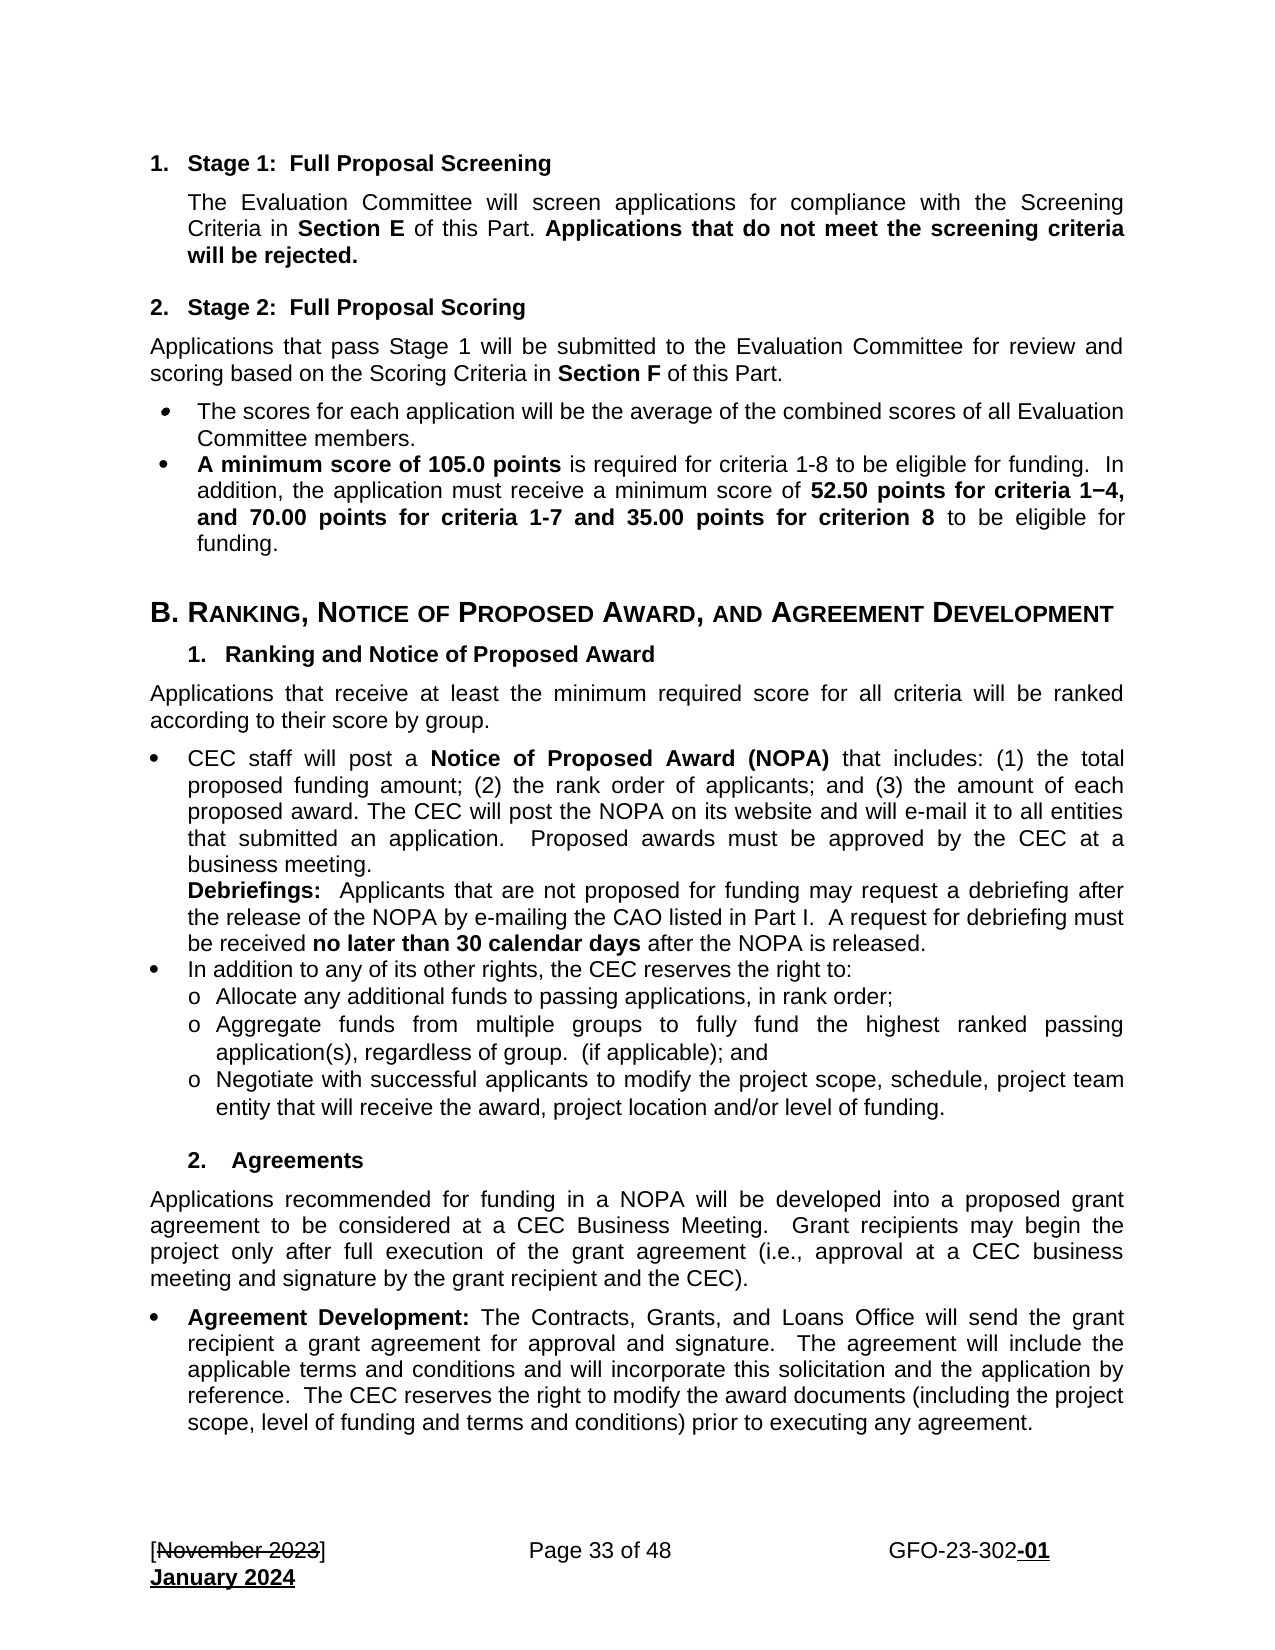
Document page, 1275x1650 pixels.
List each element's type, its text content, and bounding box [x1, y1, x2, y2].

list Agreement Development: The Contracts, Grants, and Loans Office will send the grant recipient a grant agreement for approval and signature. The agreement will include the applicable terms and conditions and will incorporate this solicitation and the application by reference. The CEC reserves the right to modify the award documents (including the project scope, level of funding and terms and conditions) prior to executing any agreement. [150, 1303, 1125, 1435]
text The Evaluation Committee will screen applications for compliance with the Screening Criteria in Section E of this Part. Applications that do not meet the screening criteria will be rejected. [187, 189, 1125, 268]
text Applications that pass Stage 1 will be submitted to the Evaluation Committee for review and scoring based on the Scoring Criteria in Section F of this Part. [150, 333, 1125, 386]
list Aggregate funds from multiple groups to fully fund the highest ranked passing application(s), regardless of group. (if applicable); and [187, 1011, 1125, 1066]
list A minimum score of 105.0 points is required for criteria 1-8 to be eligible for funding. In addition, the application must receive a minimum score of 52.50 points for criteria 1−4, and 70.00 points for criteria 1-7 and 35.00 points for criterion 8 to be eligible for funding. [159, 451, 1125, 556]
list The scores for each application will be the average of the combined scores of all Evaluation Committee members. [159, 398, 1125, 451]
text Applications recommended for funding in a NOPA will be developed into a proposed grant agreement to be considered at a CEC Business Meeting. Grant recipients may begin the project only after full execution of the grant agreement (i.e., approval at a CEC business meeting and signature by the grant recipient and the CEC). [150, 1186, 1125, 1291]
list Stage 1: Full Proposal Screening [150, 150, 1125, 176]
list Stage 2: Full Proposal Scoring [150, 294, 1125, 321]
text Debriefings: Applicants that are not proposed for funding may request a debriefing after the release of the NOPA by e-mailing the CAO listed in Part I. A request for debriefing must be received no later than 30 calendar days after the NOPA is released. [187, 877, 1125, 956]
subtitle Ranking, Notice of Proposed Award, and Agreement Development [150, 595, 1125, 629]
text Applications that receive at least the minimum required score for all criteria will be ranked according to their score by group. [150, 680, 1125, 733]
list Ranking and Notice of Proposed Award [187, 641, 1125, 668]
list Allocate any additional funds to passing applications, in rank order; [187, 983, 1125, 1011]
list Agreements [187, 1147, 1125, 1173]
list Negotiate with successful applicants to modify the project scope, schedule, project team entity that will receive the award, project location and/or level of funding. [187, 1066, 1125, 1120]
list In addition to any of its other rights, the CEC reserves the right to: [150, 956, 1125, 983]
list CEC staff will post a Notice of Proposed Award (NOPA) that includes: (1) the total proposed funding amount; (2) the rank order of applicants; and (3) the amount of each proposed award. The CEC will post the NOPA on its website and will e-mail it to all entities that submitted an application. Proposed awards must be approved by the CEC at a business meeting. [150, 745, 1125, 877]
